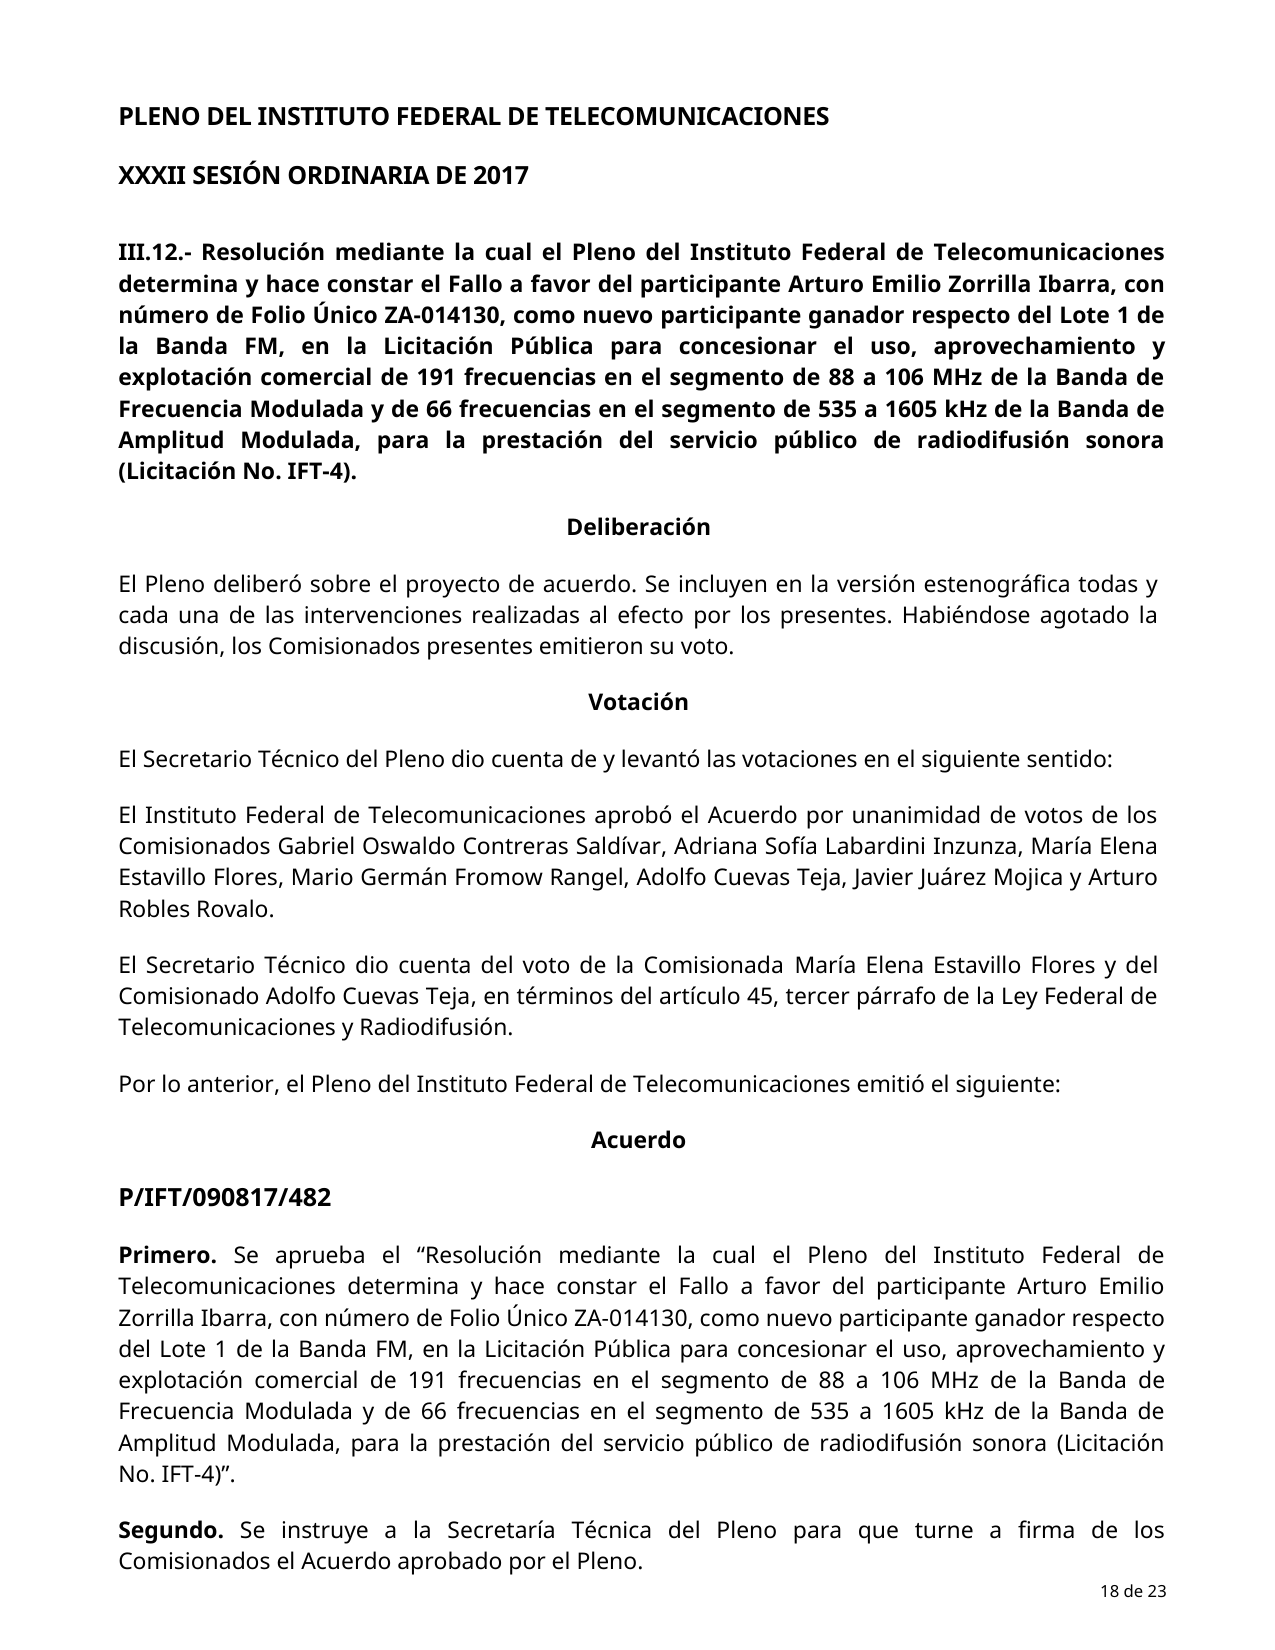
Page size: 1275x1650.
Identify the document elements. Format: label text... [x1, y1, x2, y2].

text III.12.- Resolución mediante la cual el Pleno del Instituto Federal de Telecomunicaciones determina y hace constar el Fallo a favor del participante Arturo Emilio Zorrilla Ibarra, con número de Folio Único ZA-014130, como nuevo participante ganador respecto del Lote 1 de la Banda FM, en la Licitación Pública para concesionar el uso, aprovechamiento y explotación comercial de 191 frecuencias en el segmento de 88 a 106 MHz de la Banda de Frecuencia Modulada y de 66 frecuencias en el segmento de 535 a 1605 kHz de la Banda de Amplitud Modulada, para la prestación del servicio público de radiodifusión sonora (Licitación No. IFT-4). [118, 236, 1166, 486]
text El Secretario Técnico dio cuenta del voto de la Comisionada María Elena Estavillo Flores y del Comisionado Adolfo Cuevas Teja, en términos del artículo 45, tercer párrafo de la Ley Federal de Telecomunicaciones y Radiodifusión. [118, 949, 1159, 1042]
text Votación [118, 686, 1159, 717]
text Segundo. Se instruye a la Secretaría Técnica del Pleno para que turne a firma de los Comisionados el Acuerdo aprobado por el Pleno. [118, 1514, 1166, 1577]
text El Instituto Federal de Telecomunicaciones aprobó el Acuerdo por unanimidad de votos de los Comisionados Gabriel Oswaldo Contreras Saldívar, Adriana Sofía Labardini Inzunza, María Elena Estavillo Flores, Mario Germán Fromow Rangel, Adolfo Cuevas Teja, Javier Juárez Mojica y Arturo Robles Rovalo. [118, 799, 1159, 924]
text Por lo anterior, el Pleno del Instituto Federal de Telecomunicaciones emitió el siguiente: [118, 1067, 1159, 1099]
text El Pleno deliberó sobre el proyecto de acuerdo. Se incluyen en la versión estenográfica todas y cada una de las intervenciones realizadas al efecto por los presentes. Habiéndose agotado la discusión, los Comisionados presentes emitieron su voto. [118, 567, 1159, 661]
text Deliberación [118, 511, 1159, 542]
text P/IFT/090817/482 [118, 1180, 1166, 1214]
text El Secretario Técnico del Pleno dio cuenta de y levantó las votaciones en el siguiente sentido: [118, 742, 1159, 774]
text Acuerdo [118, 1124, 1159, 1155]
list Primero. Se aprueba el “Resolución mediante la cual el Pleno del Instituto Federal de Telecomunicaciones determina y hace constar el Fallo a favor del participante Arturo Emilio Zorrilla Ibarra, con número de Folio Único ZA-014130, como nuevo participante ganador respecto del Lote 1 de la Banda FM, en la Licitación Pública para concesionar el uso, aprovechamiento y explotación comercial de 191 frecuencias en el segmento de 88 a 106 MHz de la Banda de Frecuencia Modulada y de 66 frecuencias en el segmento de 535 a 1605 kHz de la Banda de Amplitud Modulada, para la prestación del servicio público de radiodifusión sonora (Licitación No. IFT-4)”. [118, 1239, 1166, 1489]
